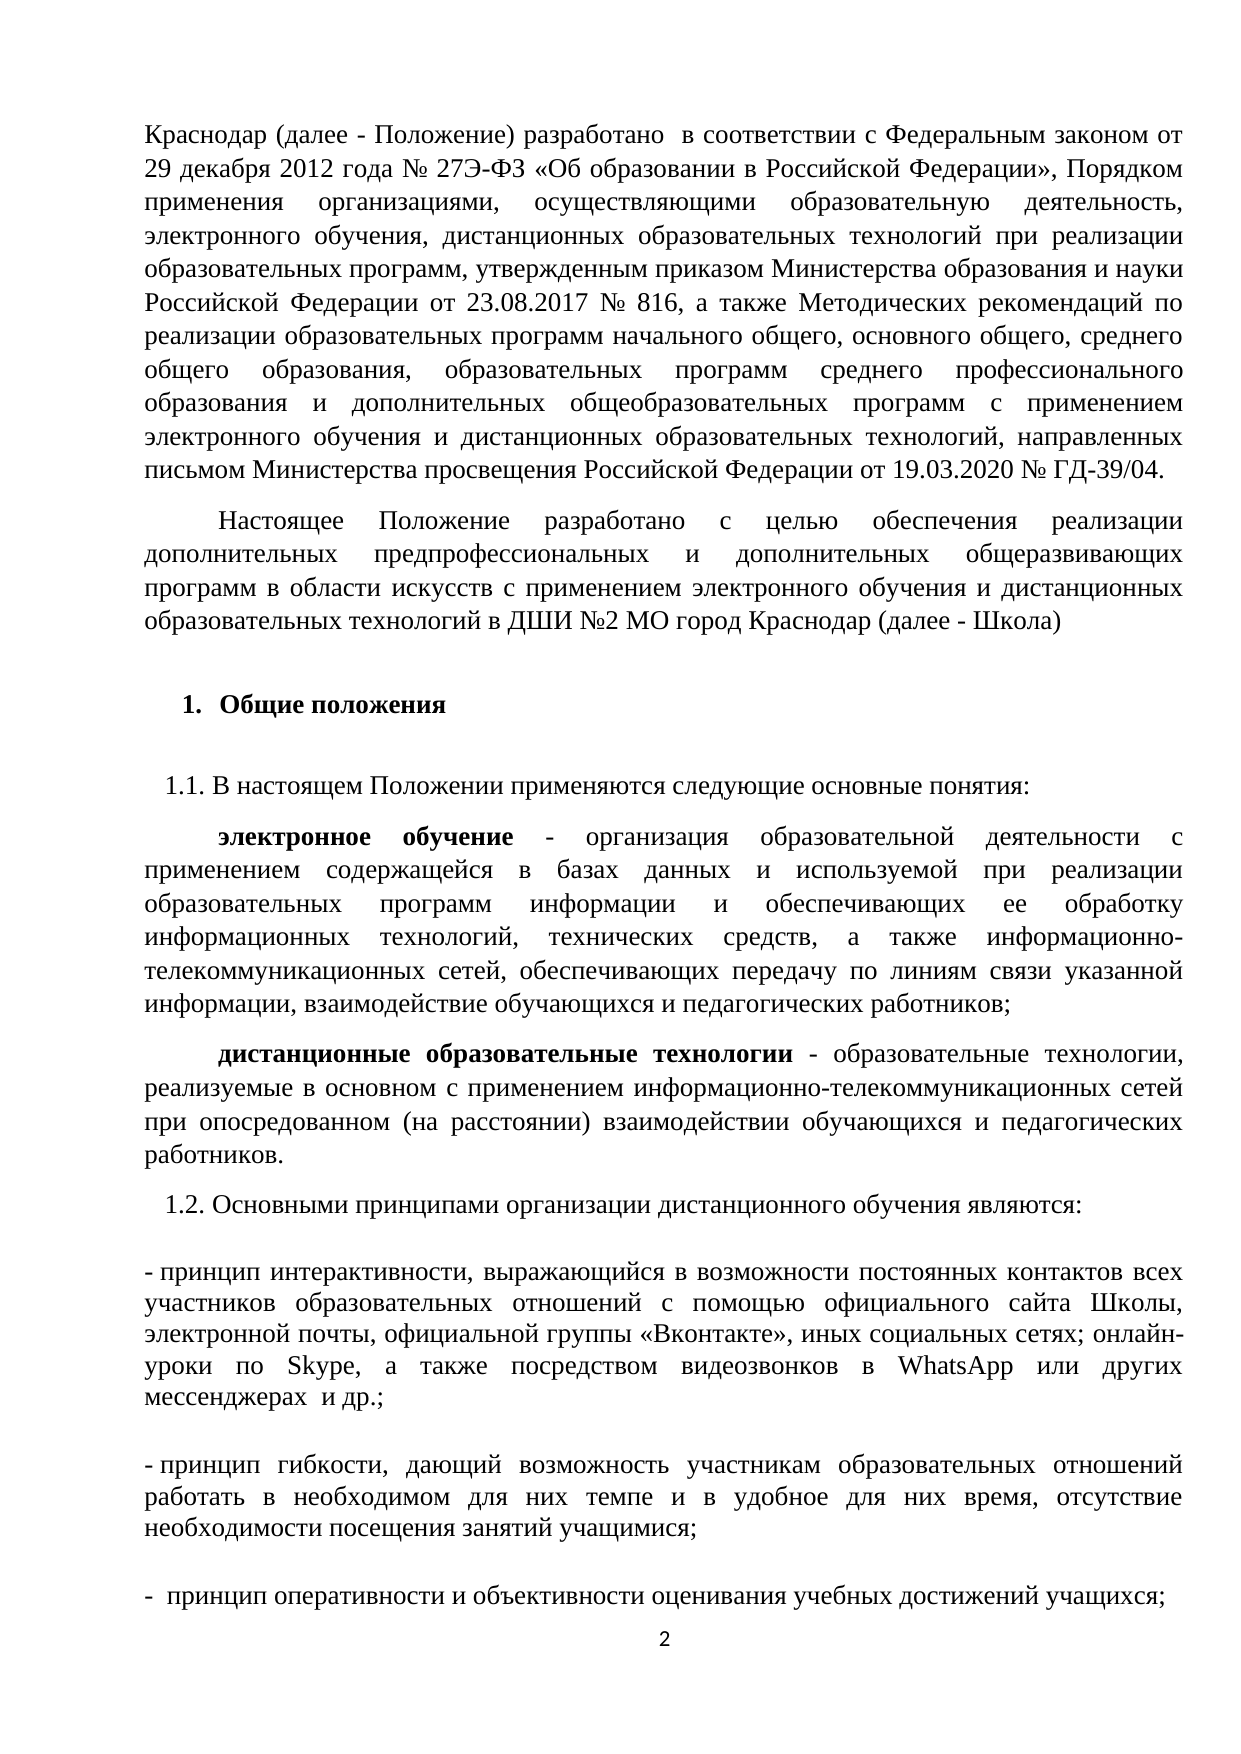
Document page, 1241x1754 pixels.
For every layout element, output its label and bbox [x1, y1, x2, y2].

table_header [133, 118, 1196, 1613]
